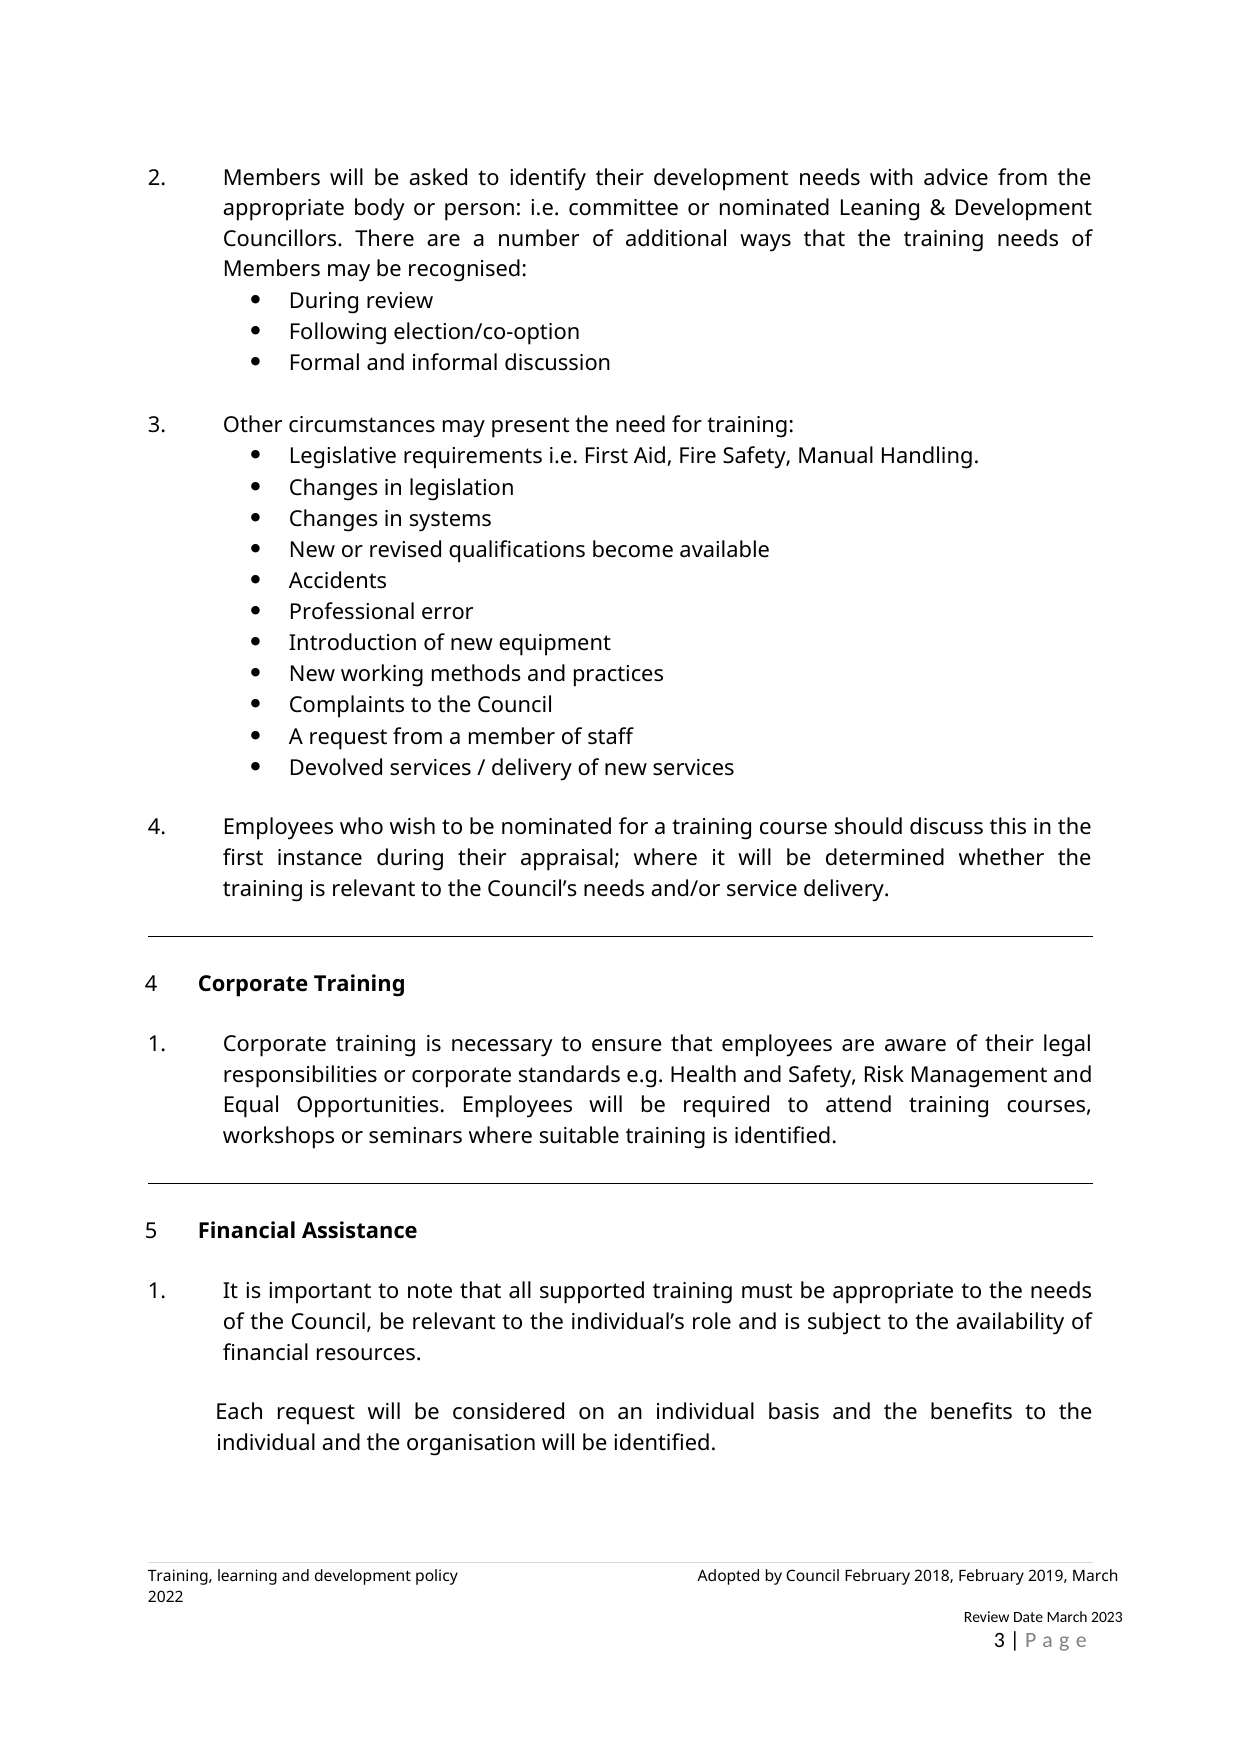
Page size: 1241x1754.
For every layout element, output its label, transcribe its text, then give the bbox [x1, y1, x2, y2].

list Employees who wish to be nominated for a training course should discuss this in the first instance during their appraisal; where it will be determined whether the training is relevant to the Council’s needs and/or service delivery. [148, 811, 1093, 902]
subtitle Financial Assistance [144, 1215, 1093, 1245]
list A request from a member of staff [251, 721, 1093, 750]
subtitle Corporate Training [144, 968, 1093, 997]
text Each request will be considered on an individual basis and the benefits to the individual and the organisation will be identified. [215, 1396, 1093, 1457]
list Following election/co-option [251, 316, 1093, 346]
list Corporate training is necessary to ensure that employees are aware of their legal responsibilities or corporate standards e.g. Health and Safety, Risk Management and Equal Opportunities. Employees will be required to attend training courses, workshops or seminars where suitable training is identified. [148, 1028, 1093, 1150]
list New working methods and practices [251, 658, 1093, 688]
list Other circumstances may present the need for training: [148, 409, 1093, 439]
list Legislative requirements i.e. First Aid, Fire Safety, Manual Handling. [251, 440, 1093, 470]
list It is important to note that all supported training must be appropriate to the needs of the Council, be relevant to the individual’s role and is subject to the availability of financial resources. [148, 1276, 1093, 1367]
list Changes in legislation [251, 471, 1093, 501]
list New or revised qualifications become available [251, 534, 1093, 563]
list Professional error [251, 596, 1093, 626]
list Introduction of new equipment [251, 627, 1093, 657]
list Accidents [251, 565, 1093, 595]
list Members will be asked to identify their development needs with advice from the appropriate body or person: i.e. committee or nominated Leaning & Development Councillors. There are a number of additional ways that the training needs of Members may be recognised: [148, 162, 1093, 283]
list During review [251, 284, 1093, 314]
list Changes in systems [251, 503, 1093, 532]
list Devolved services / delivery of new services [251, 752, 1093, 782]
list Formal and informal discussion [251, 347, 1093, 377]
list Complaints to the Council [251, 689, 1093, 719]
